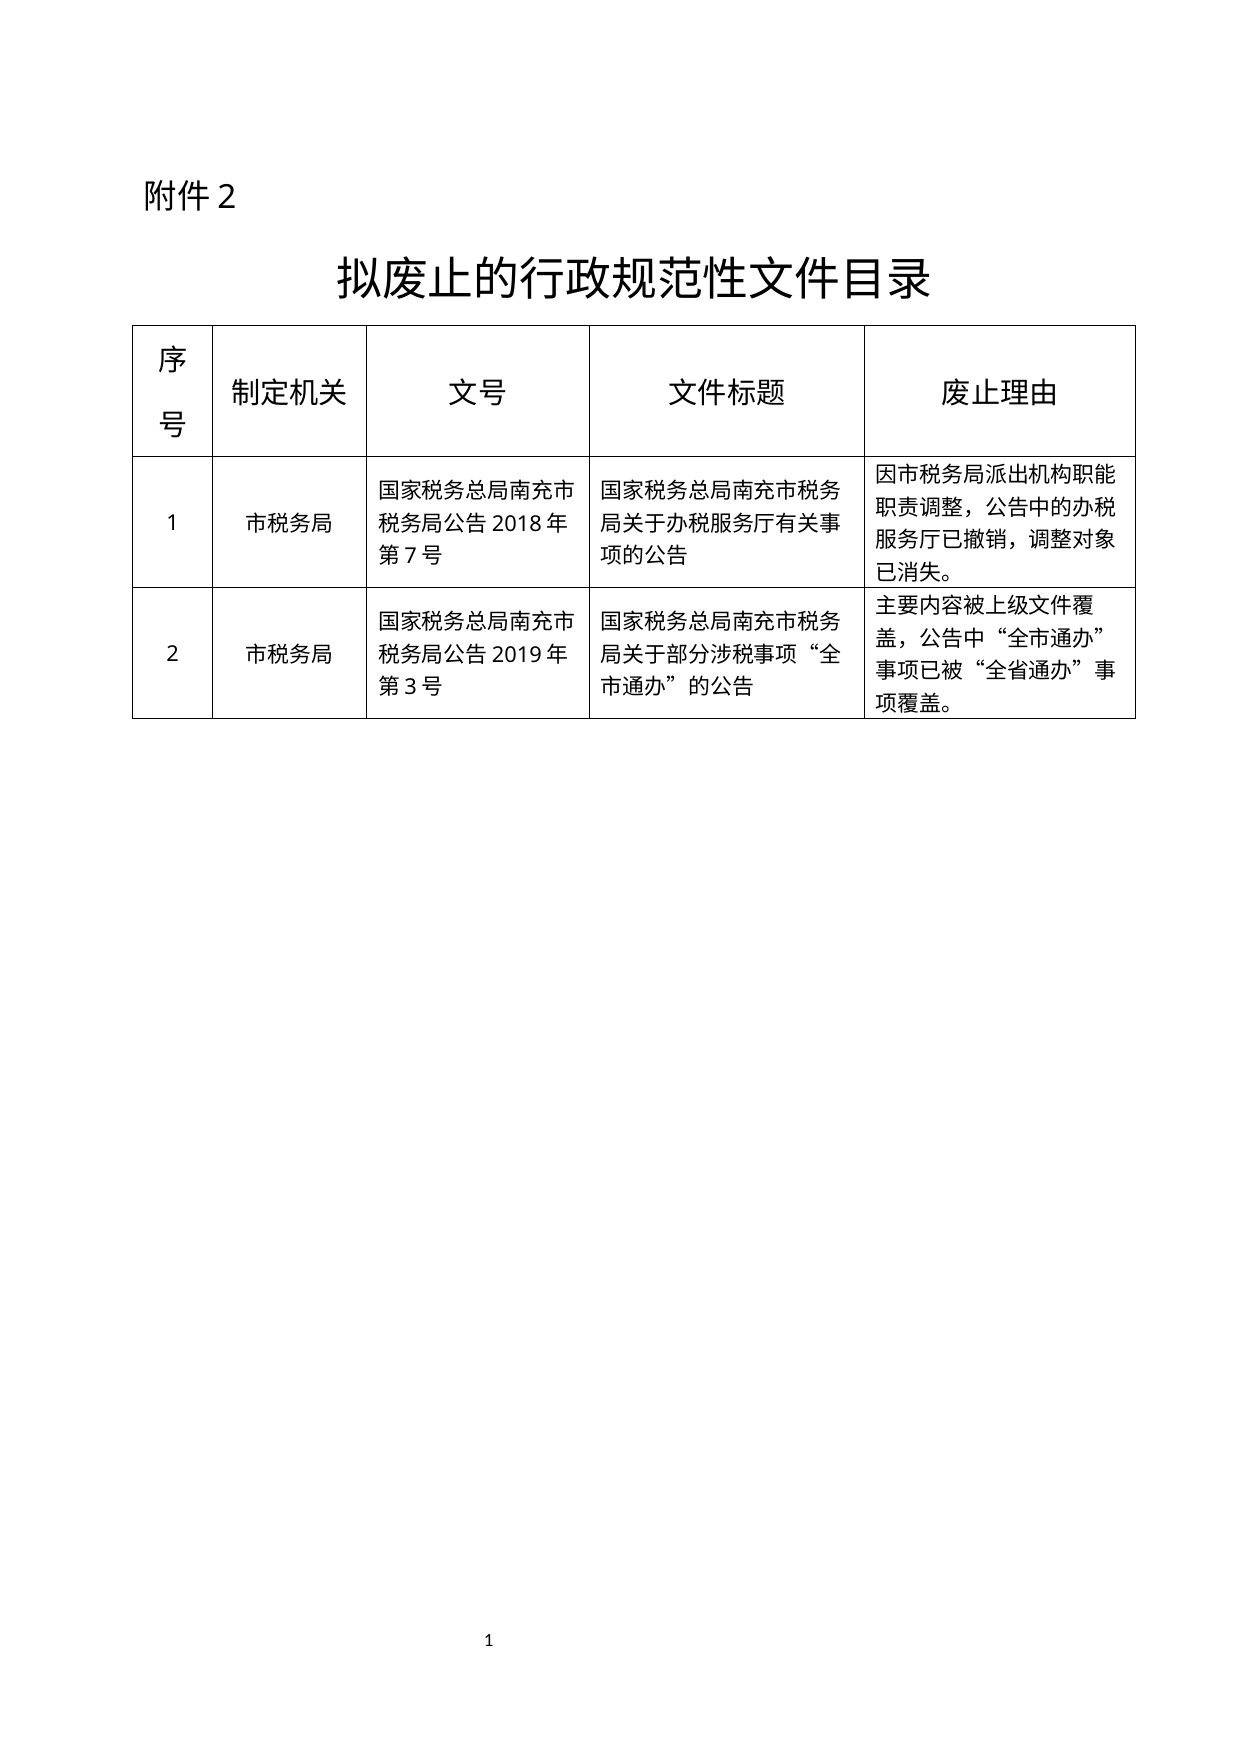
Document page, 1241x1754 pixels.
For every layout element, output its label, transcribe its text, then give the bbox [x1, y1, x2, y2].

table_cell 国家税务总局南充市税务局公告2019年第3号 [367, 588, 589, 718]
table_cell 因市税务局派出机构职能职责调整，公告中的办税服务厅已撤销，调整对象已消失。 [865, 457, 1135, 587]
table_cell 1 [133, 457, 212, 587]
table_cell 国家税务总局南充市税务局关于部分涉税事项“全市通办”的公告 [590, 588, 864, 718]
table_cell 主要内容被上级文件覆盖，公告中“全市通办”事项已被“全省通办”事项覆盖。 [865, 588, 1135, 718]
table_cell 市税务局 [213, 457, 366, 587]
table_header 废止理由 [865, 326, 1135, 456]
table_cell 2 [133, 588, 212, 718]
table_header 序号 [133, 326, 212, 456]
table_header 文号 [367, 326, 589, 456]
table_header 制定机关 [213, 326, 366, 456]
text 附件2 [144, 162, 1124, 227]
table_cell 国家税务总局南充市税务局关于办税服务厅有关事项的公告 [590, 457, 864, 587]
table_cell 国家税务总局南充市税务局公告2018年第7号 [367, 457, 589, 587]
text 拟废止的行政规范性文件目录 [144, 227, 1124, 324]
table_cell 市税务局 [213, 588, 366, 718]
table_header 文件标题 [590, 326, 864, 456]
